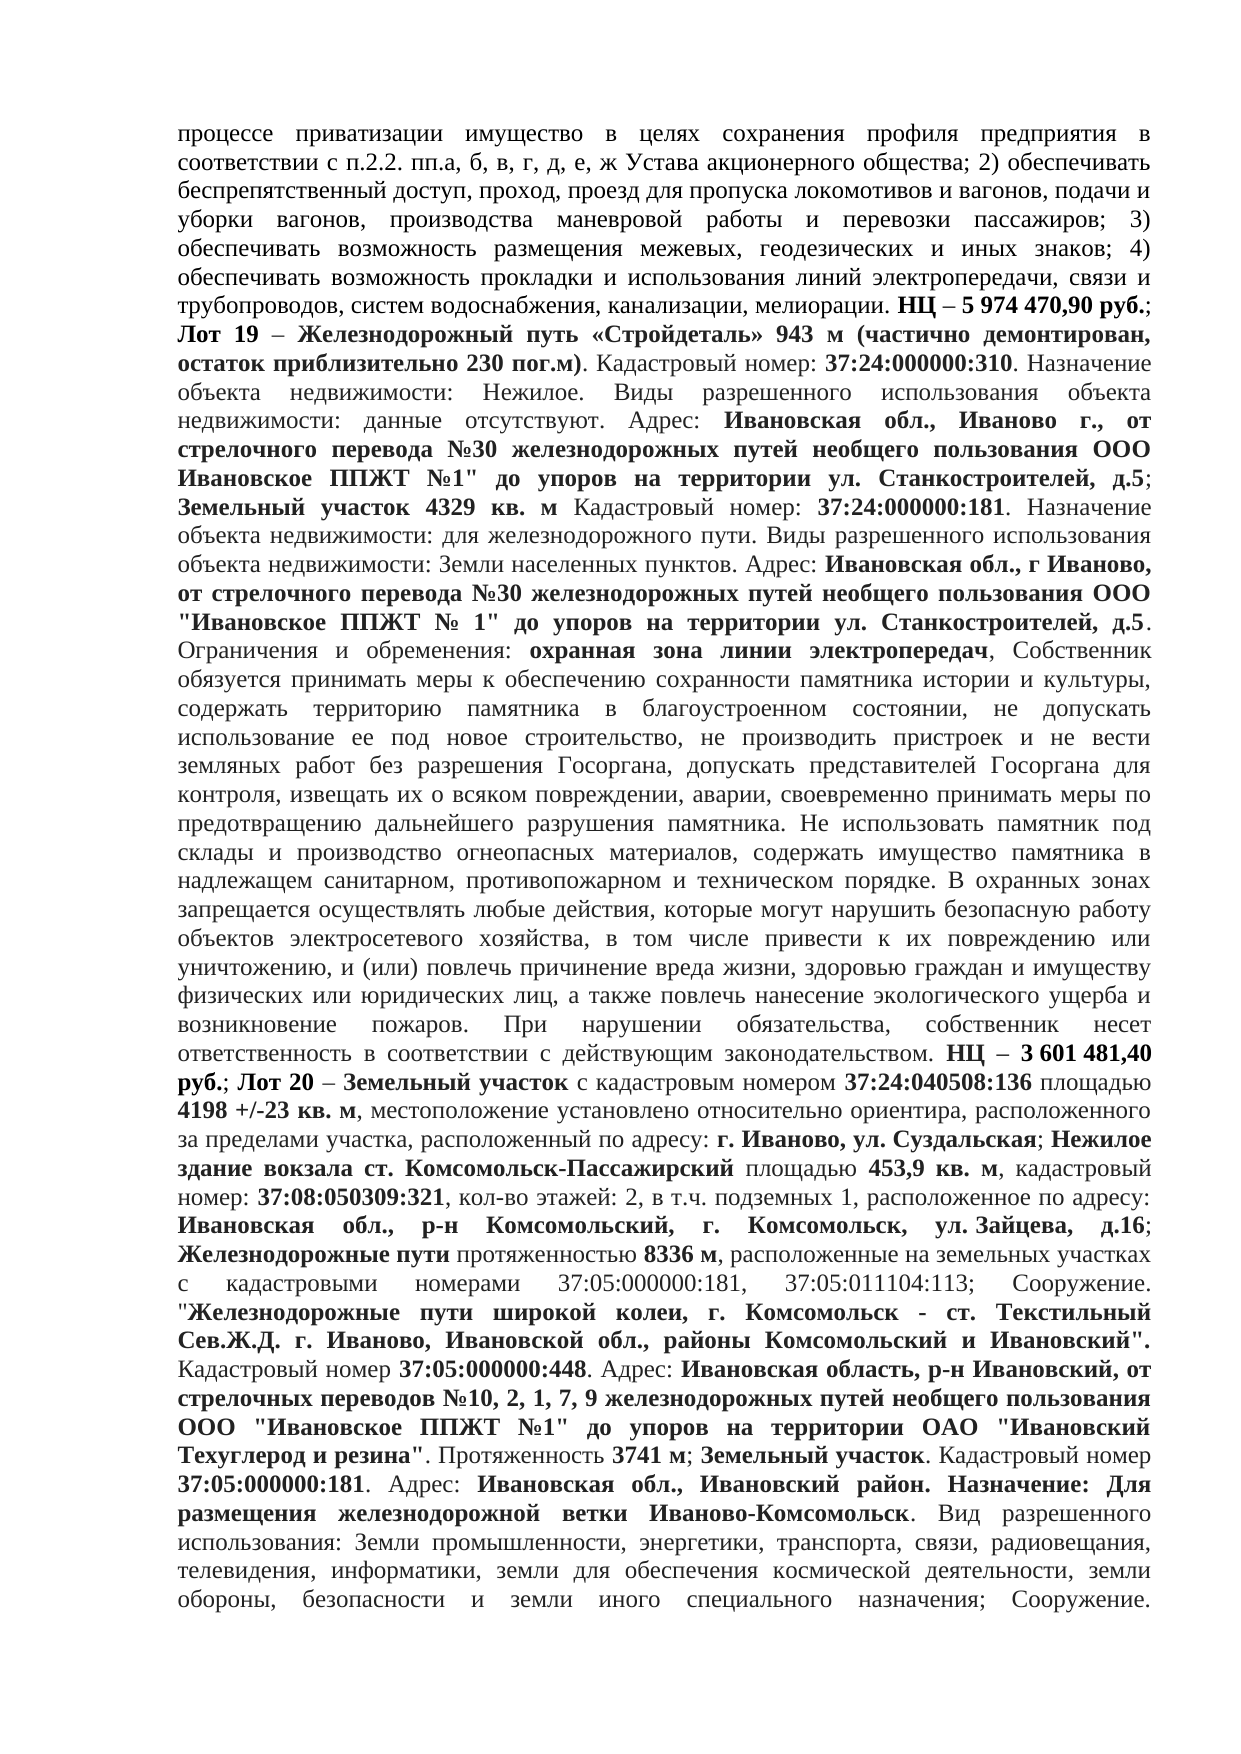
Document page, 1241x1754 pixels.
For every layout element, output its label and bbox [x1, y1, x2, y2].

text [177, 118, 1152, 1613]
